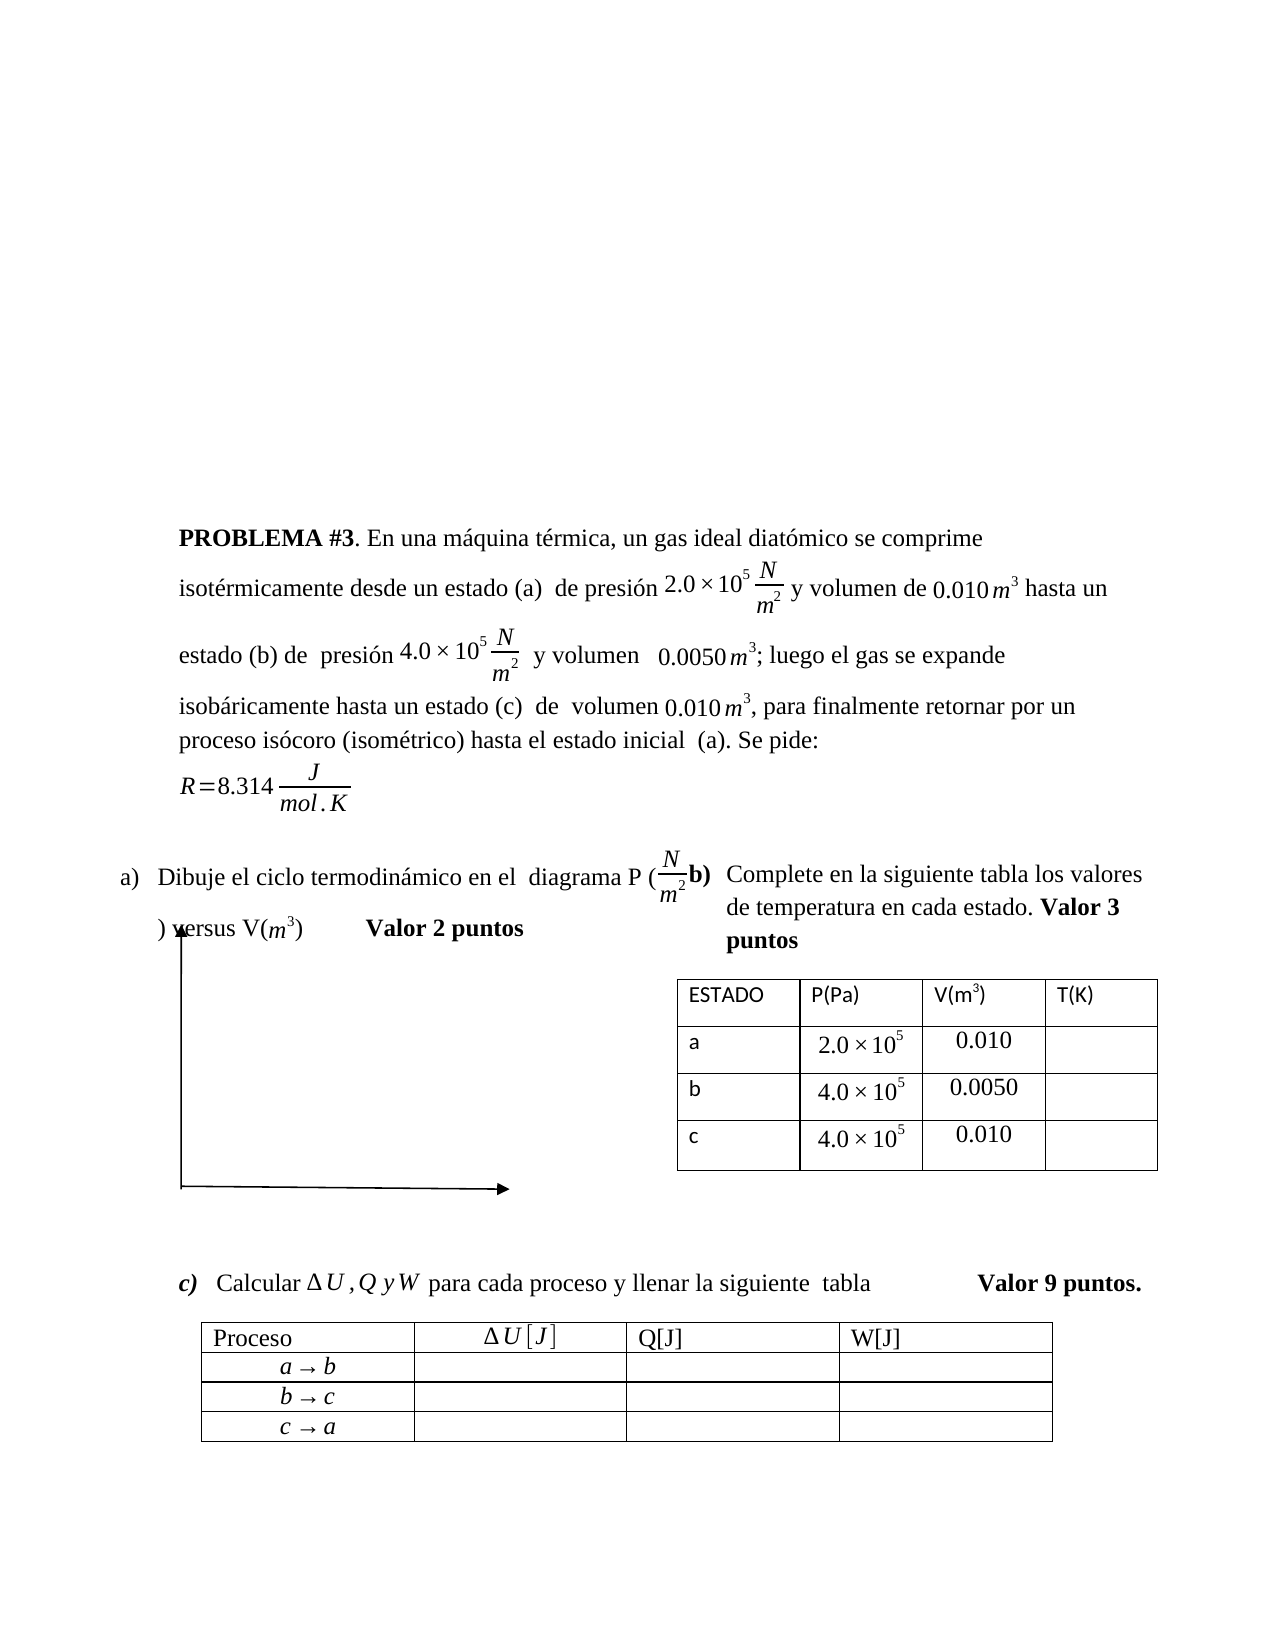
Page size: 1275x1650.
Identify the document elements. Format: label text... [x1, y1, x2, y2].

table_cell [627, 1353, 839, 1381]
table_header Q[J] [627, 1323, 839, 1352]
table_cell [202, 1353, 414, 1381]
table_cell [415, 1383, 626, 1411]
table_header Proceso [202, 1323, 414, 1352]
table_cell [627, 1412, 839, 1441]
table_cell [415, 1353, 626, 1381]
table_header [415, 1323, 626, 1352]
table_cell [202, 1383, 414, 1411]
table_cell [840, 1353, 1052, 1381]
list PROBLEMA #3. En una máquina térmica, un gas ideal diatómico se comprime isotérmicamente desde un estado (a) de presión y volumen de hasta un estado (b) de presión y volumen ; luego el gas se expande isobáricamente hasta un estado (c) de volumen , para finalmente retornar por un proceso isócoro (isométrico) hasta el estado inicial (a). Se pide: [178, 523, 1152, 754]
table_cell [202, 1412, 414, 1441]
table_cell [840, 1412, 1052, 1441]
list Calcular para cada proceso y llenar la siguiente tabla Valor 9 puntos. [178, 1268, 1152, 1297]
table_cell [415, 1412, 626, 1441]
table_cell [840, 1383, 1052, 1411]
table_cell [627, 1383, 839, 1411]
table_header W[J] [840, 1323, 1052, 1352]
